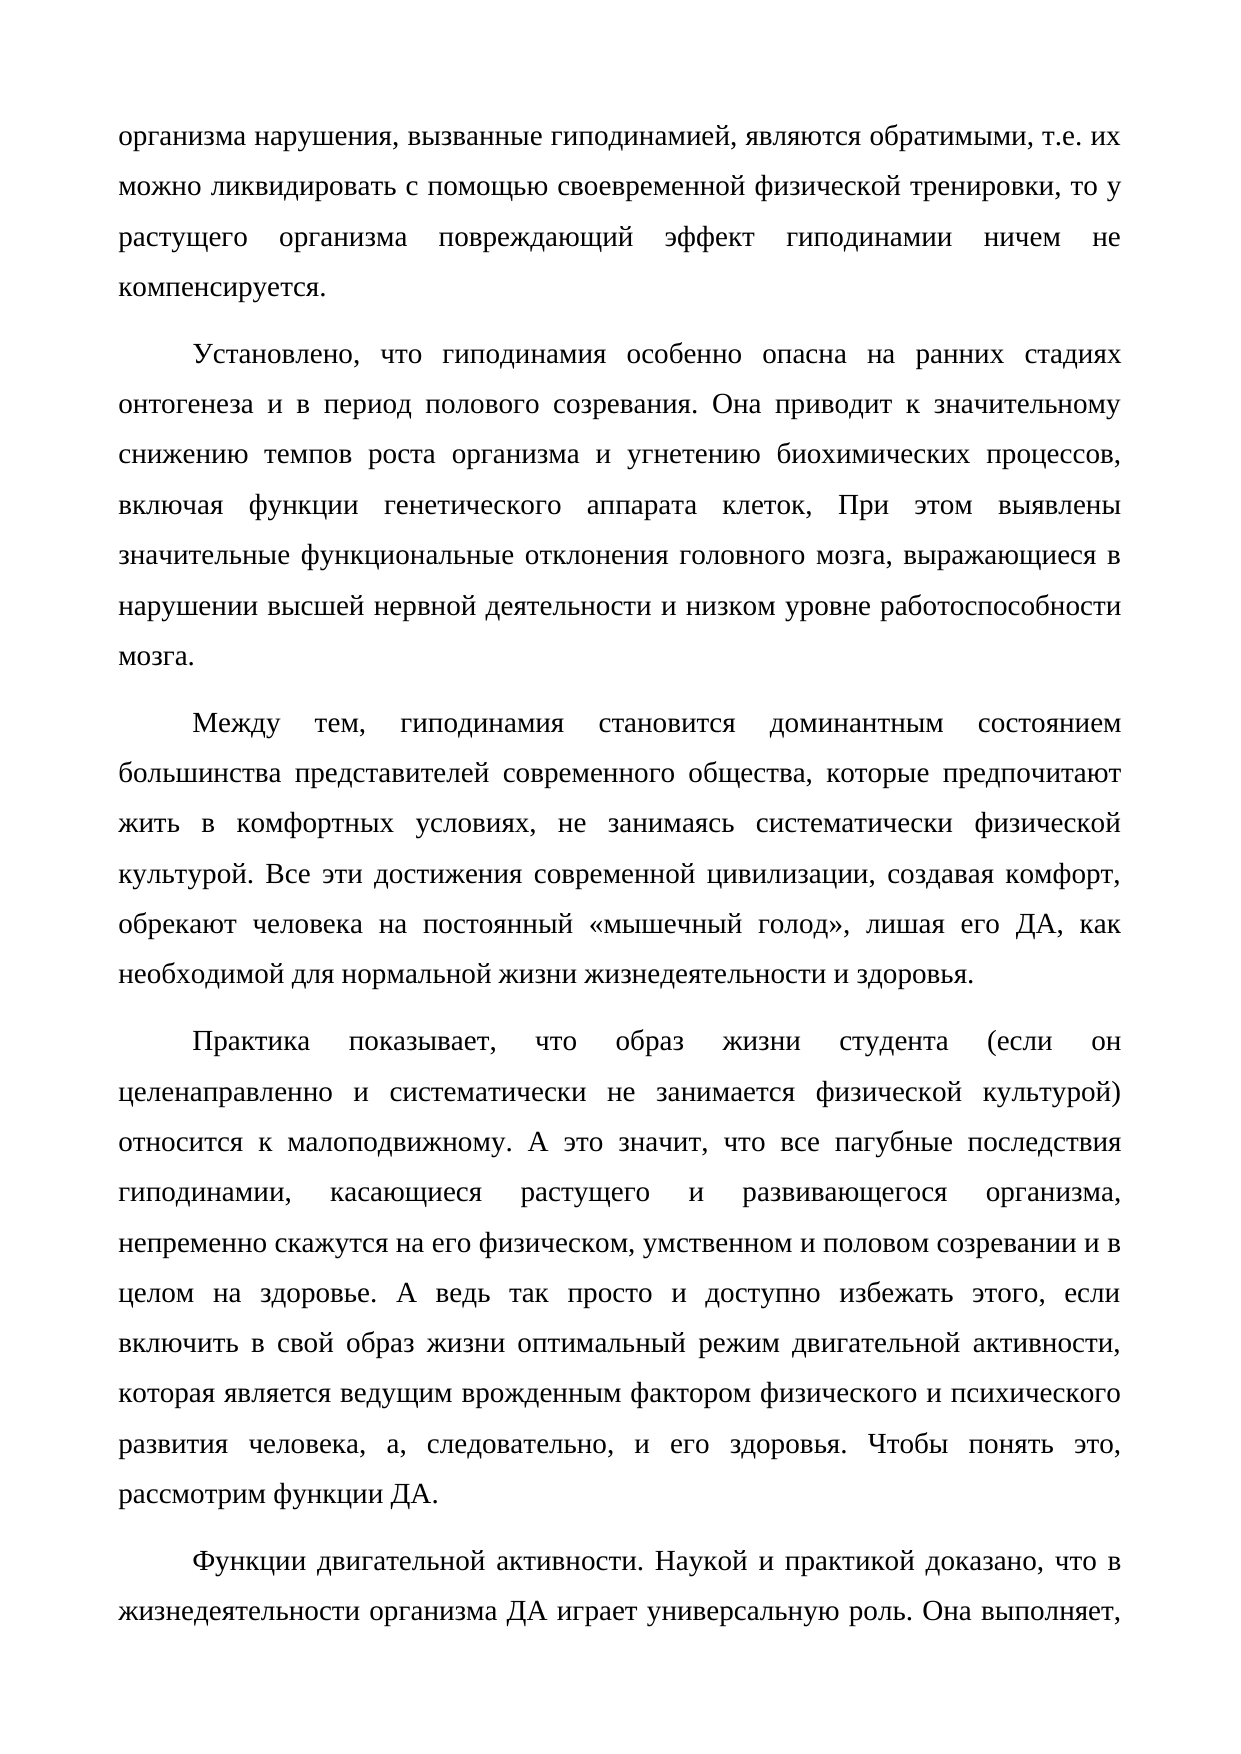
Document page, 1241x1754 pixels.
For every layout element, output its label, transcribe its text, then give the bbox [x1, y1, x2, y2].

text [118, 118, 1122, 303]
text Установлено, что гиподинамия особенно опасна на ранних стадиях онтогенеза и в период полового созревания. Она приводит к значительному снижению темпов роста организма и угнетению биохимических процессов, включая функции генетического аппарата клеток, При этом выявлены значительные функциональные отклонения головного мозга, выражающиеся в нарушении высшей нервной деятельности и низком уровне работоспособности мозга. [118, 336, 1122, 671]
text Между тем, гиподинамия становится доминантным состоянием большинства представителей современного общества, которые предпочитают жить в комфортных условиях, не занимаясь систематически физической культурой. Все эти достижения современной цивилизации, создавая комфорт, обрекают человека на постоянный «мышечный голод», лишая его ДА, как необходимой для нормальной жизни жизнедеятельности и здоровья. [118, 705, 1122, 990]
text Практика показывает, что образ жизни студента (если он целенаправленно и систематически не занимается физической культурой) относится к малоподвижному. А это значит, что все пагубные последствия гиподинамии, касающиеся растущего и развивающегося организма, непременно скажутся на его физическом, умственном и половом созревании и в целом на здоровье. А ведь так просто и доступно избежать этого, если включить в свой образ жизни оптимальный режим двигательной активности, которая является ведущим врожденным фактором физического и психического развития человека, а, следовательно, и его здоровья. Чтобы понять это, рассмотрим функции ДА. [118, 1023, 1122, 1510]
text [118, 1543, 1122, 1627]
